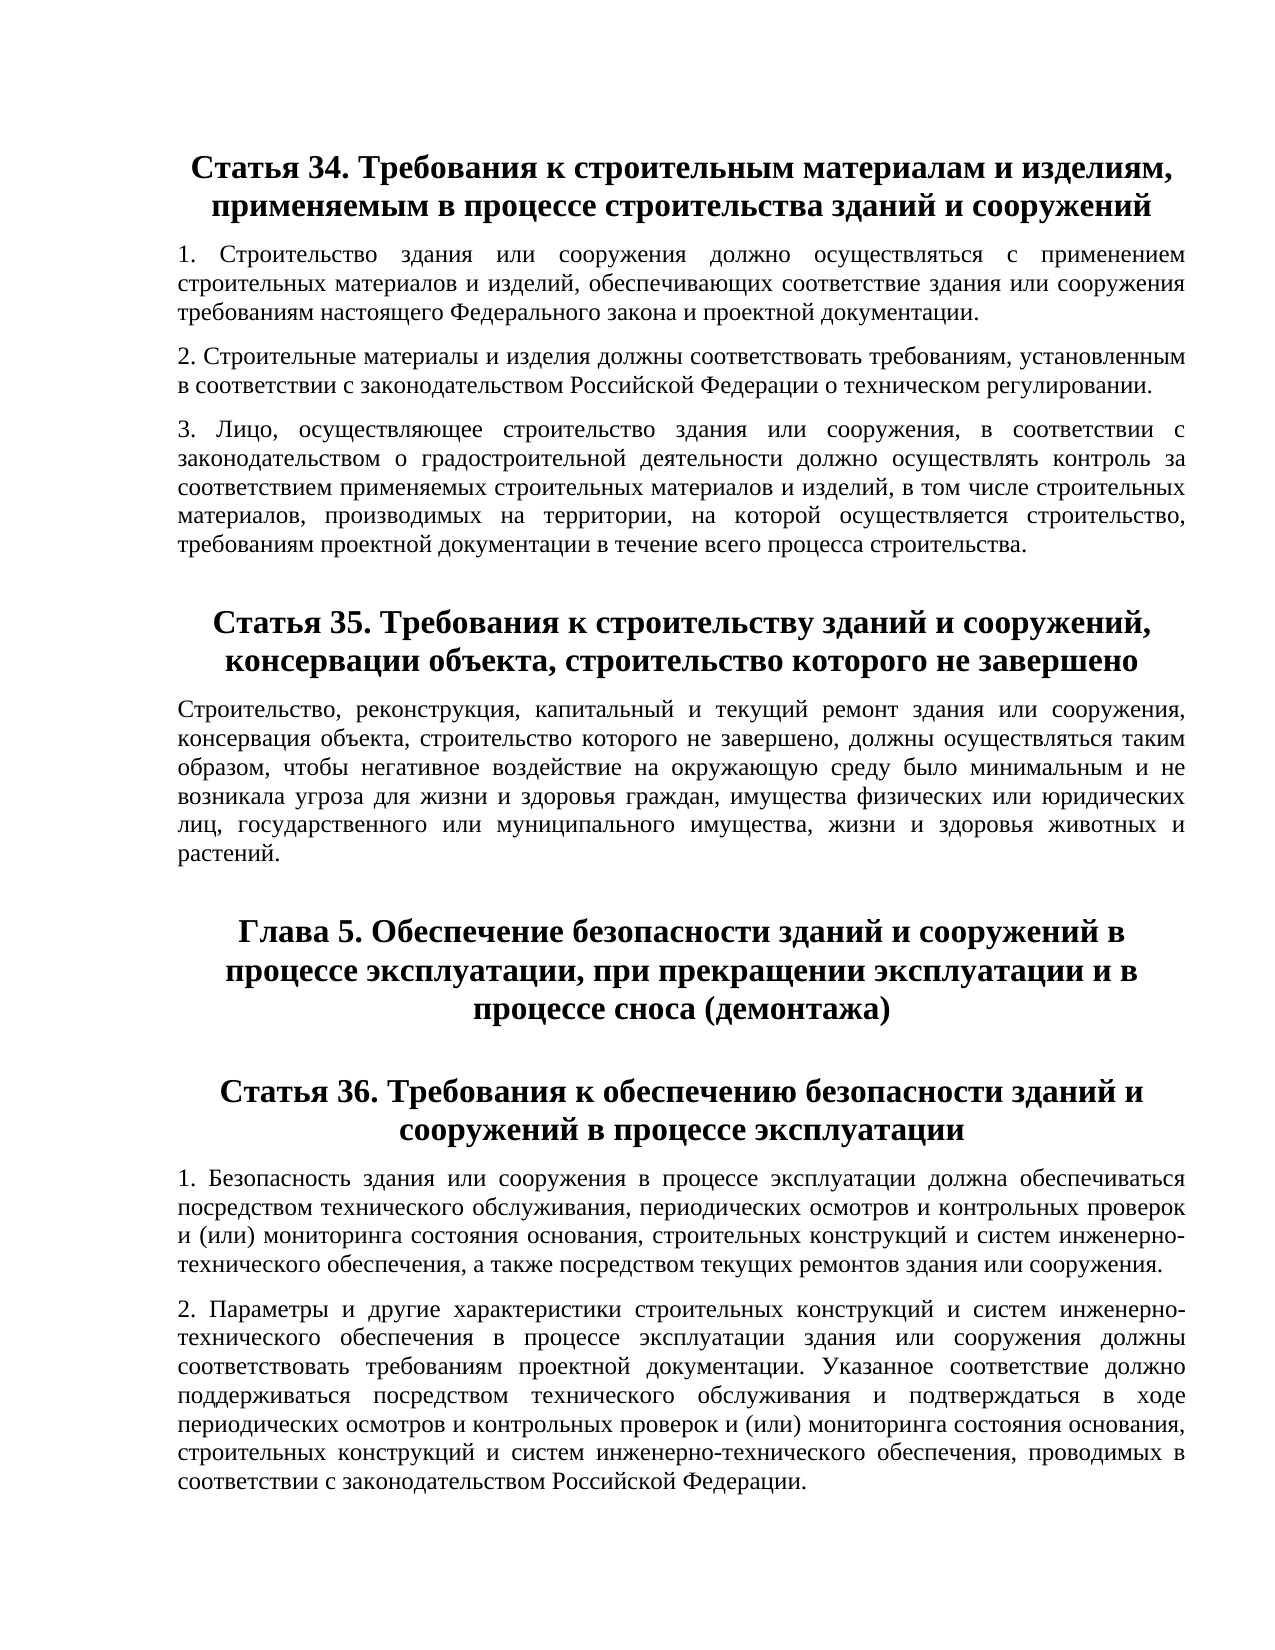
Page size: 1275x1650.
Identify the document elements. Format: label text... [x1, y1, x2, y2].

text 2. Параметры и другие характеристики строительных конструкций и систем инженерно-технического обеспечения в процессе эксплуатации здания или сооружения должны соответствовать требованиям проектной документации. Указанное соответствие должно поддерживаться посредством технического обслуживания и подтверждаться в ходе периодических осмотров и контрольных проверок и (или) мониторинга состояния основания, строительных конструкций и систем инженерно-технического обеспечения, проводимых в соответствии с законодательством Российской Федерации. [177, 1294, 1186, 1495]
text 1. Строительство здания или сооружения должно осуществляться с применением строительных материалов и изделий, обеспечивающих соответствие здания или сооружения требованиям настоящего Федерального закона и проектной документации. [177, 239, 1186, 325]
text Статья 35. Требования к строительству зданий и сооружений, консервации объекта, строительство которого не завершено [177, 602, 1186, 679]
text Глава 5. Обеспечение безопасности зданий и сооружений в процессе эксплуатации, при прекращении эксплуатации и в процессе сноса (демонтажа) [177, 911, 1186, 1026]
text Статья 34. Требования к строительным материалам и изделиям, применяемым в процессе строительства зданий и сооружений [177, 147, 1186, 223]
text 2. Строительные материалы и изделия должны соответствовать требованиям, установленным в соответствии с законодательством Российской Федерации о техническом регулировании. [177, 341, 1186, 398]
text 3. Лицо, осуществляющее строительство здания или сооружения, в соответствии с законодательством о градостроительной деятельности должно осуществлять контроль за соответствием применяемых строительных материалов и изделий, в том числе строительных материалов, производимых на территории, на которой осуществляется строительство, требованиям проектной документации в течение всего процесса строительства. [177, 414, 1186, 558]
text Статья 36. Требования к обеспечению безопасности зданий и сооружений в процессе эксплуатации [177, 1071, 1186, 1147]
text Строительство, реконструкция, капитальный и текущий ремонт здания или сооружения, консервация объекта, строительство которого не завершено, должны осуществляться таким образом, чтобы негативное воздействие на окружающую среду было минимальным и не возникала угроза для жизни и здоровья граждан, имущества физических или юридических лиц, государственного или муниципального имущества, жизни и здоровья животных и растений. [177, 694, 1186, 867]
text 1. Безопасность здания или сооружения в процессе эксплуатации должна обеспечиваться посредством технического обслуживания, периодических осмотров и контрольных проверок и (или) мониторинга состояния основания, строительных конструкций и систем инженерно-технического обеспечения, а также посредством текущих ремонтов здания или сооружения. [177, 1163, 1186, 1278]
